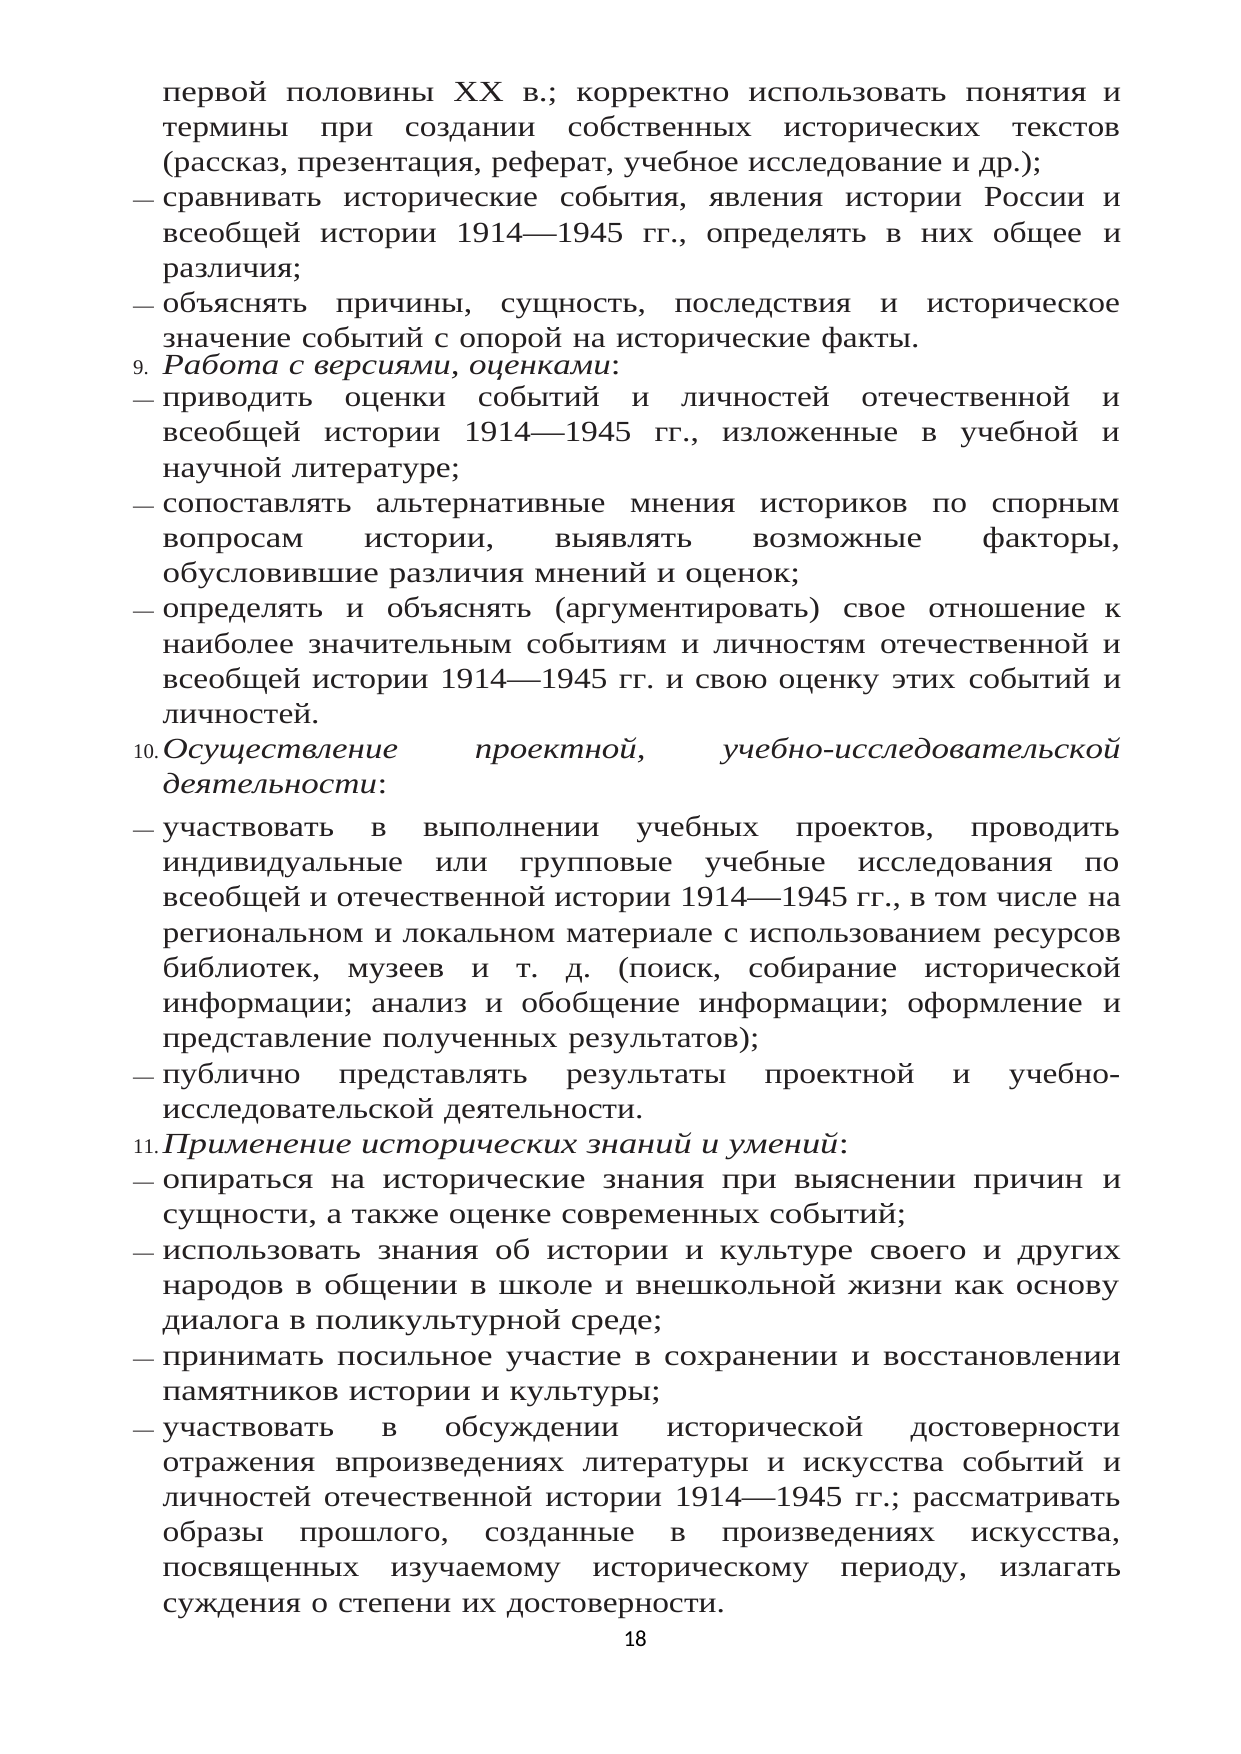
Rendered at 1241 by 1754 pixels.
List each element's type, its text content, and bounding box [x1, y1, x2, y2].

list определять и объяснять (аргументировать) свое отношение к наиболее значительным событиям и личностям отечественной и всеобщей истории 1914—1945 гг. и свою оценку этих событий и личностей. [133, 591, 1121, 730]
list Осуществление проектной, учебно-исследовательской деятельности: [133, 731, 1121, 800]
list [133, 74, 1121, 178]
list объяснять причины, сущность, последствия и историческое значение событий с опорой на исторические факты. [133, 285, 1121, 354]
list участвовать в обсуждении исторической достоверности отражения впроизведениях литературы и искусства событий и личностей отечественной истории 1914—1945 гг.; рассматривать образы прошлого, созданные в произведениях искусства, посвященных изучаемому историческому периоду, излагать суждения о степени их достоверности. [133, 1409, 1121, 1618]
list сопоставлять альтернативные мнения историков по спорным вопросам истории, выявлять возможные факторы, обусловившие различия мнений и оценок; [133, 485, 1121, 589]
list сравнивать исторические события, явления истории России и всеобщей истории 1914—1945 гг., определять в них общее и различия; [133, 179, 1121, 283]
list опираться на исторические знания при выяснении причин и сущности, а также оценке современных событий; [133, 1161, 1121, 1230]
list приводить оценки событий и личностей отечественной и всеобщей истории 1914—1945 гг., изложенные в учебной и научной литературе; [133, 379, 1121, 483]
list публично представлять результаты проектной и учебно-исследовательской деятельности. [133, 1056, 1121, 1124]
list Применение исторических знаний и умений: [133, 1126, 1137, 1160]
list принимать посильное участие в сохранении и восстановлении памятников истории и культуры; [133, 1338, 1121, 1407]
list участвовать в выполнении учебных проектов, проводить индивидуальные или групповые учебные исследования по всеобщей и отечественной истории 1914—1945 гг., в том числе на региональном и локальном материале с использованием ресурсов библиотек, музеев и т. д. (поиск, собирание исторической информации; анализ и обобщение информации; оформление и представление полученных результатов); [133, 809, 1121, 1054]
list использовать знания об истории и культуре своего и других народов в общении в школе и внешкольной жизни как основу диалога в поликультурной среде; [133, 1232, 1121, 1336]
list Работа с версиями, оценками: [133, 356, 1137, 379]
